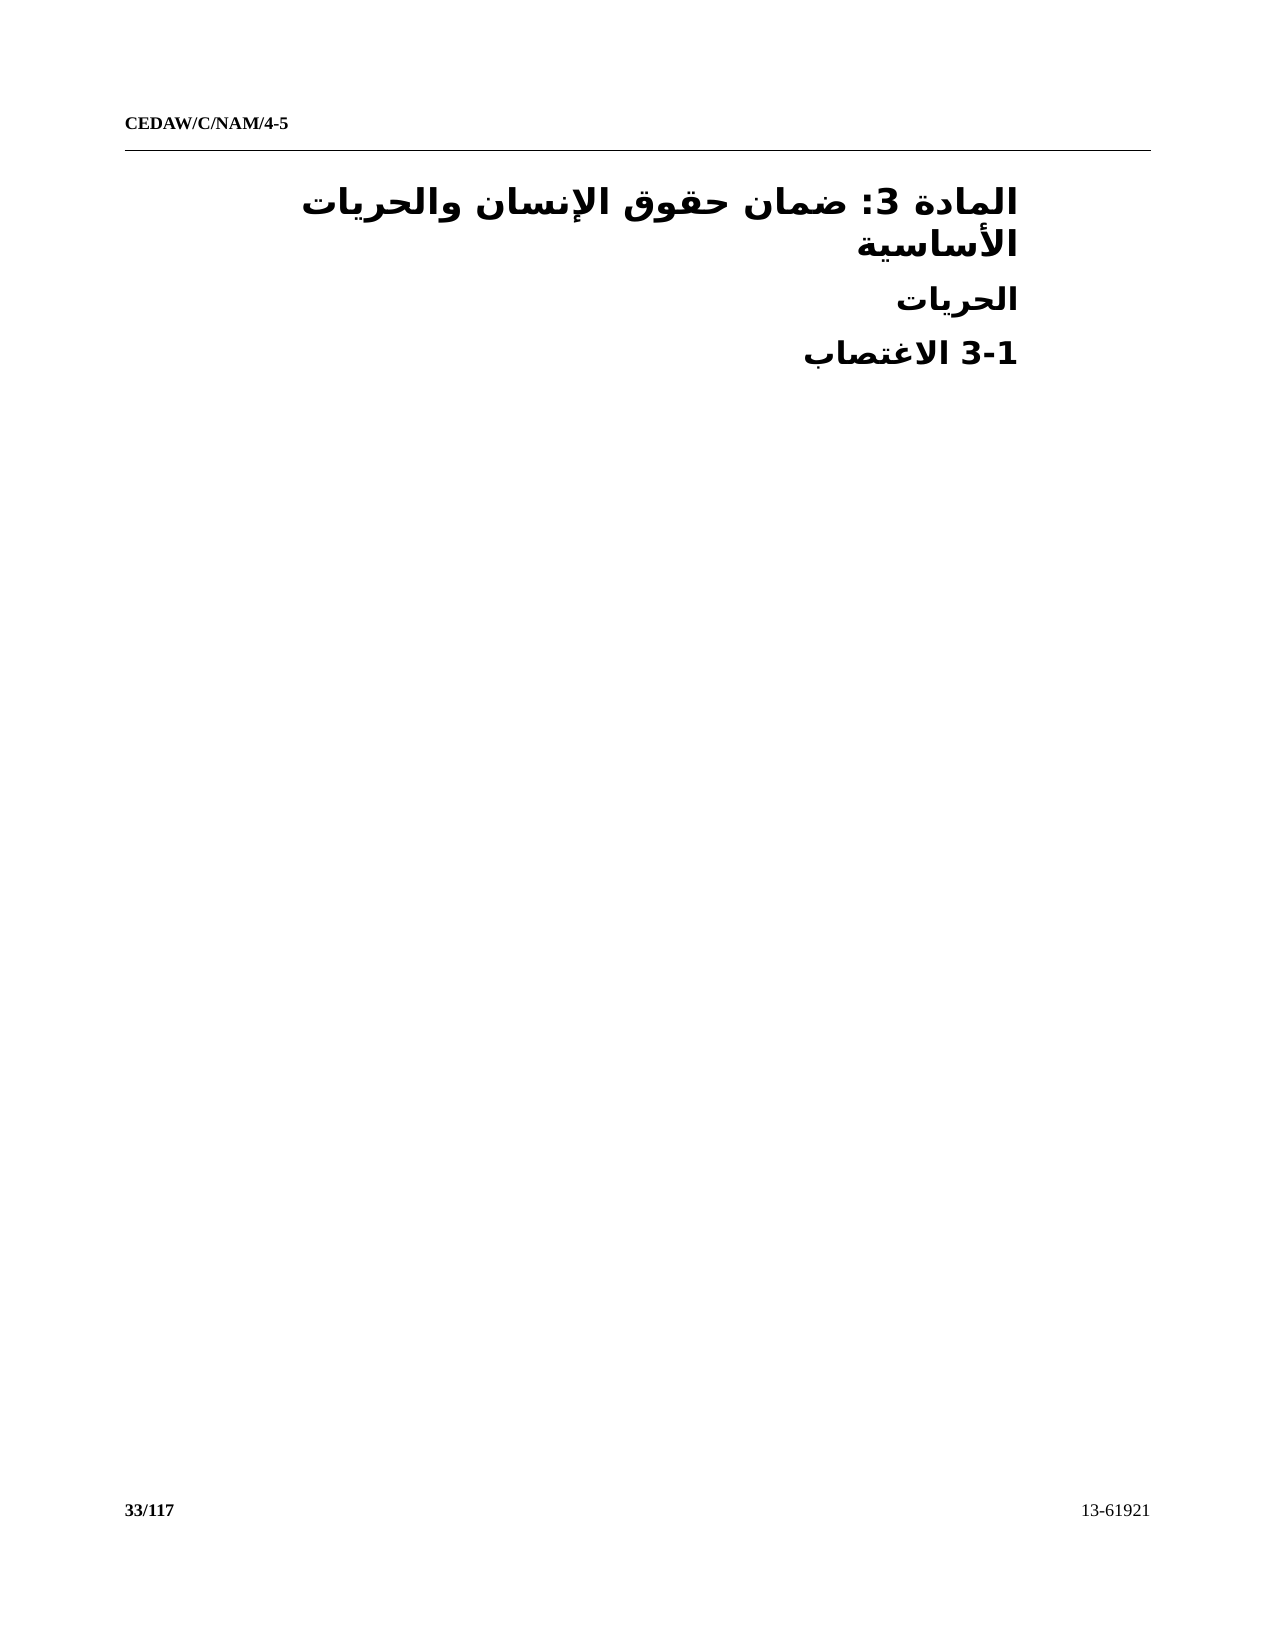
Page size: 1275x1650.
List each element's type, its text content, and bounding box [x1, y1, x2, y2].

text 3-1 الاغتصاب [256, 331, 1018, 373]
text الحريات [256, 277, 1018, 319]
text المادة 3: ضمان حقوق الإنسان والحريات الأساسية [256, 181, 1018, 265]
